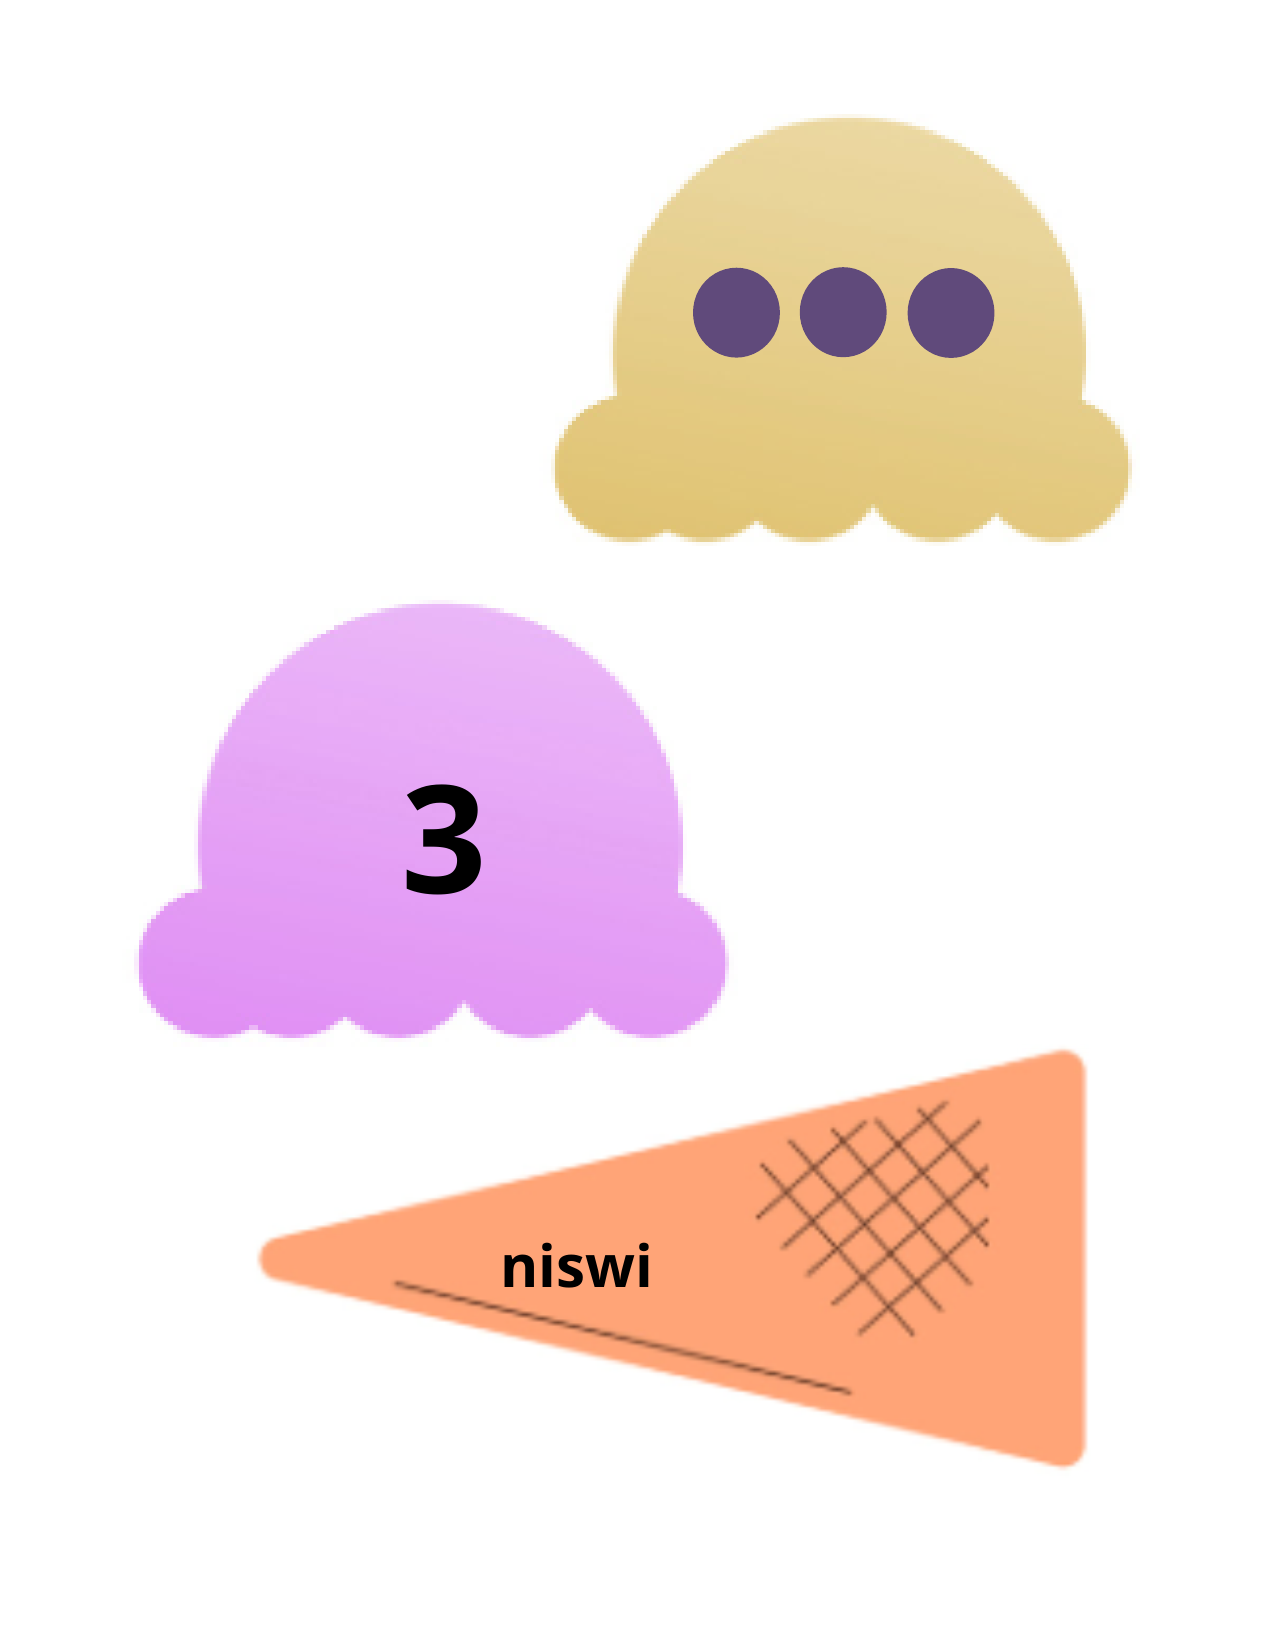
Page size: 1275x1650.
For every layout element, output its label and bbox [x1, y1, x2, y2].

picture [535, 106, 1145, 567]
picture [122, 596, 1108, 1503]
